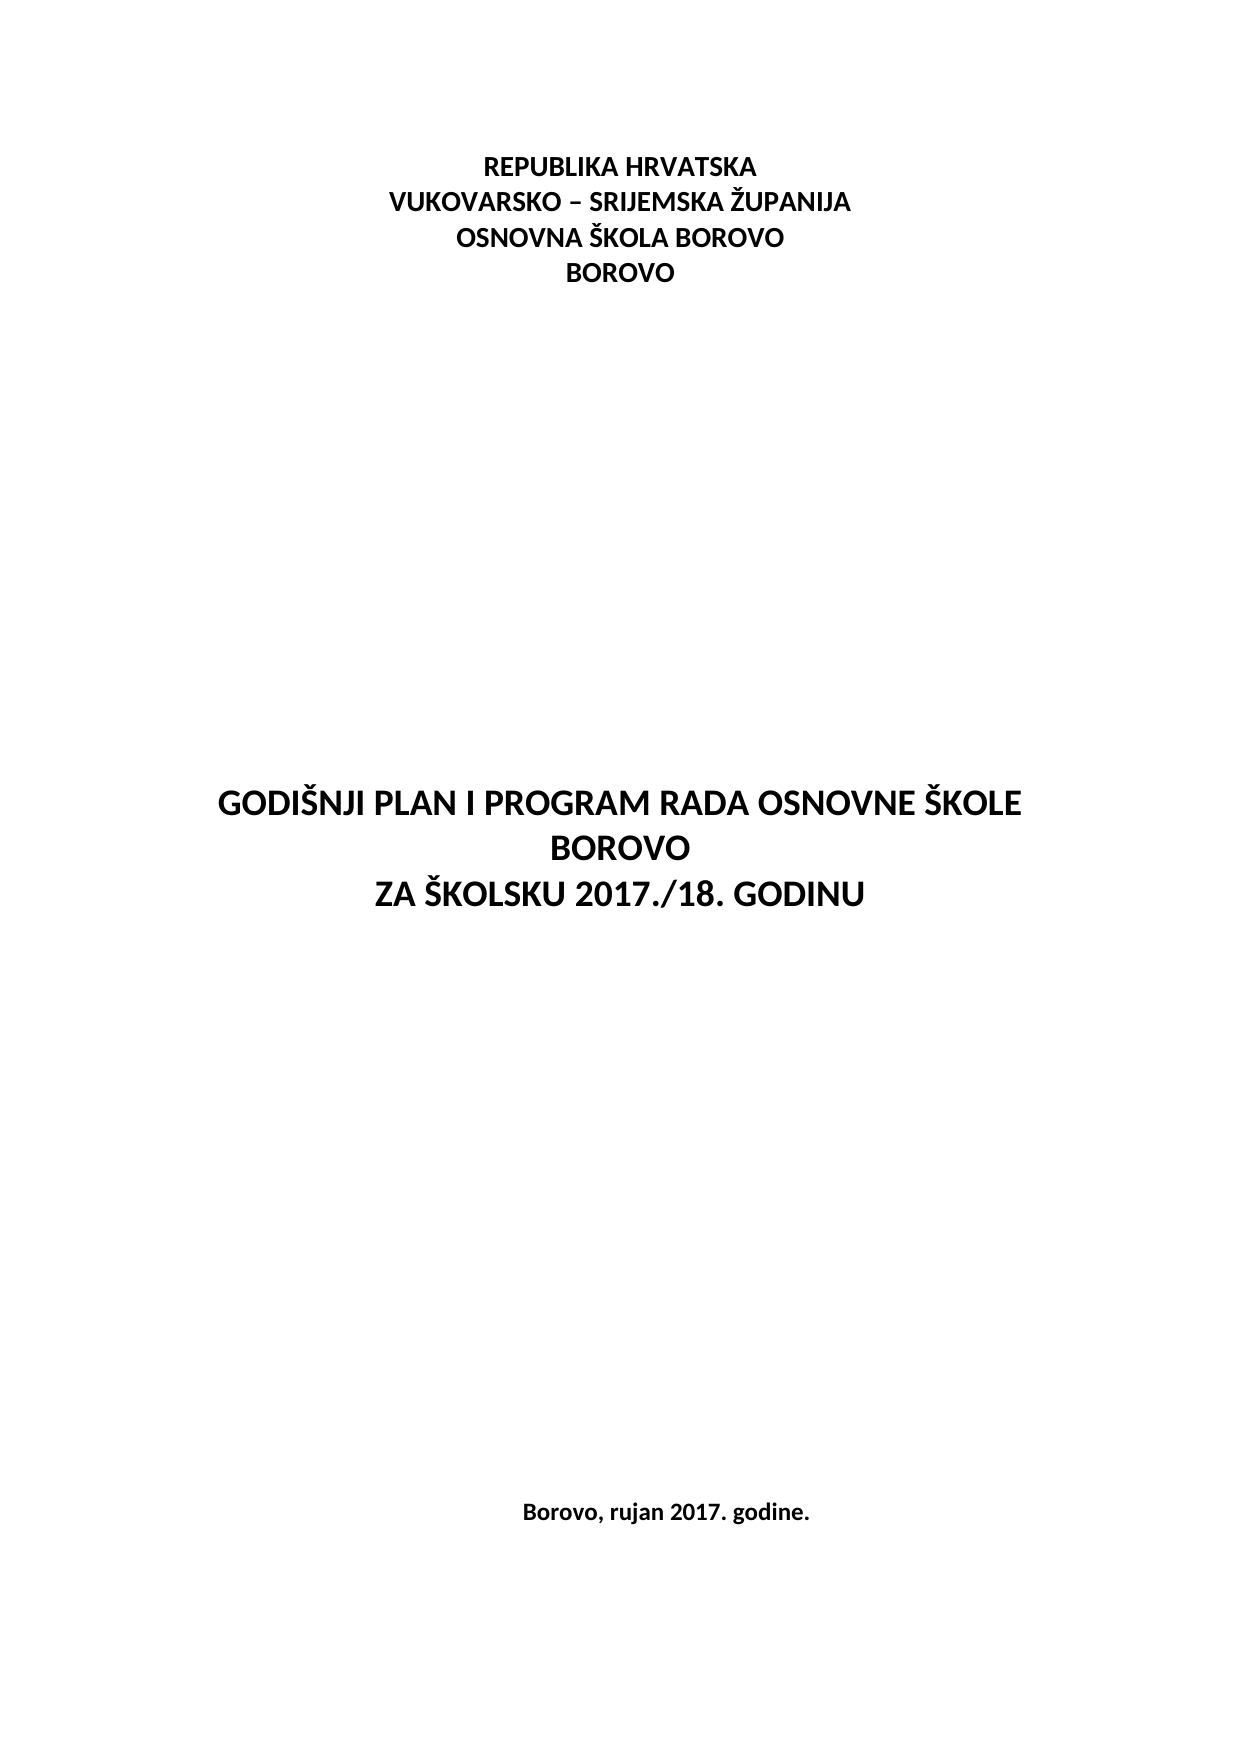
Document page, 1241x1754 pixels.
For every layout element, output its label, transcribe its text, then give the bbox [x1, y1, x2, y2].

text Borovo, rujan 2017. godine. [448, 1496, 1093, 1526]
text BOROVO [148, 254, 1093, 290]
text GODIŠNJI I PROGRAM OSNOVNE ŠKOLE BOROVO [148, 778, 1093, 870]
text VUKOVARSKO – SRIJEMSKA ŽUPANIJA [148, 183, 1093, 219]
text ZA ŠKOLSKU 2017./18. GODINU [148, 870, 1093, 916]
text OSNOVNA ŠKOLA BOROVO [148, 219, 1093, 254]
text REPUBLIKA HRVATSKA [148, 148, 1093, 183]
